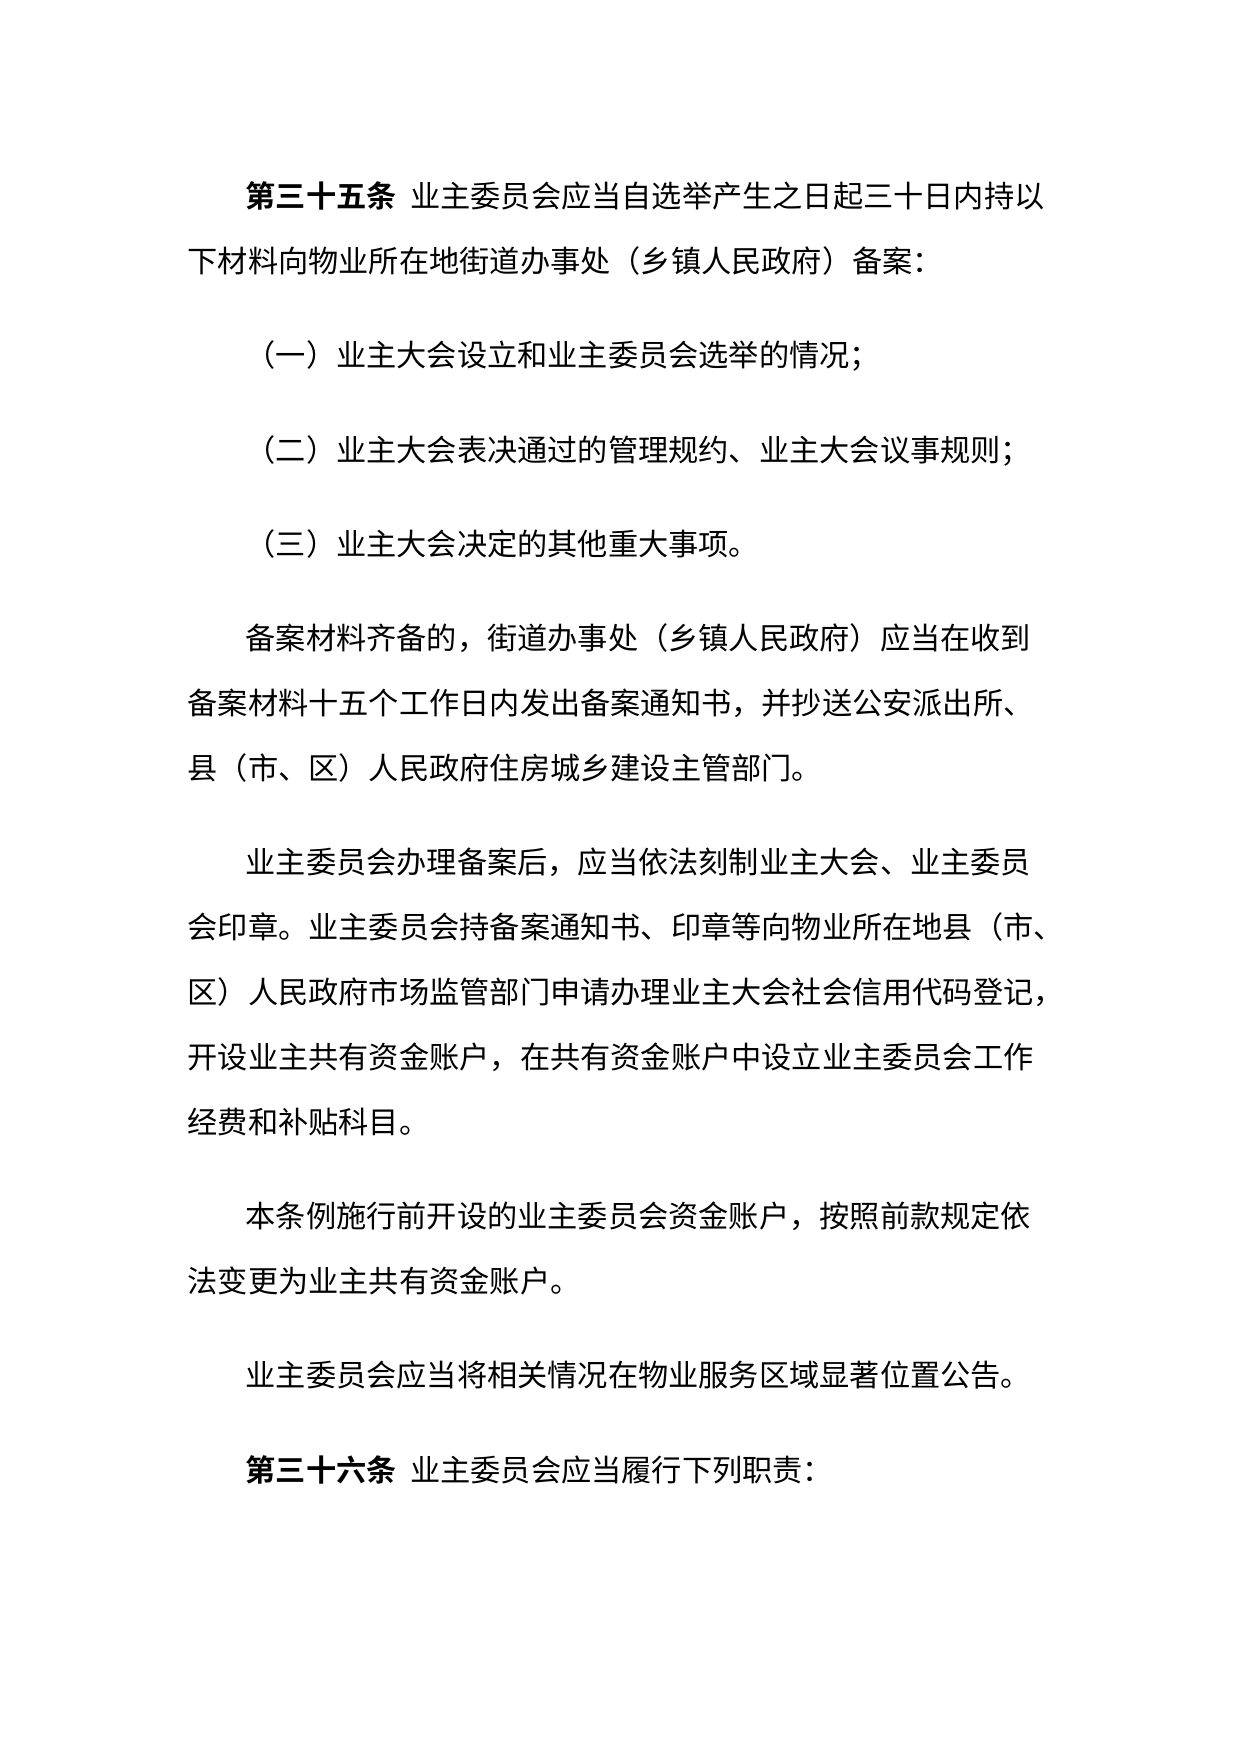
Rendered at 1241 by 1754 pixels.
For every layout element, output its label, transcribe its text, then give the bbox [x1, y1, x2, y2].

text 业主委员会办理备案后，应当依法刻制业主大会、业主委员会印章。业主委员会持备案通知书、印章等向物业所在地县（市、区）人民政府市场监管部门申请办理业主大会社会信用代码登记，开设业主共有资金账户，在共有资金账户中设立业主委员会工作经费和补贴科目。 [187, 828, 1053, 1153]
text 第三十六条 业主委员会应当履行下列职责： [187, 1435, 1053, 1500]
text （三）业主大会决定的其他重大事项。 [187, 509, 1053, 574]
text 本条例施行前开设的业主委员会资金账户，按照前款规定依法变更为业主共有资金账户。 [187, 1182, 1053, 1312]
text （一）业主大会设立和业主委员会选举的情况； [187, 321, 1053, 386]
text （二）业主大会表决通过的管理规约、业主大会议事规则； [187, 415, 1053, 480]
text 备案材料齐备的，街道办事处（乡镇人民政府）应当在收到备案材料十五个工作日内发出备案通知书，并抄送公安派出所、县（市、区）人民政府住房城乡建设主管部门。 [187, 604, 1053, 799]
text 第三十五条 业主委员会应当自选举产生之日起三十日内持以下材料向物业所在地街道办事处（乡镇人民政府）备案： [187, 162, 1053, 292]
text 业主委员会应当将相关情况在物业服务区域显著位置公告。 [187, 1341, 1053, 1406]
